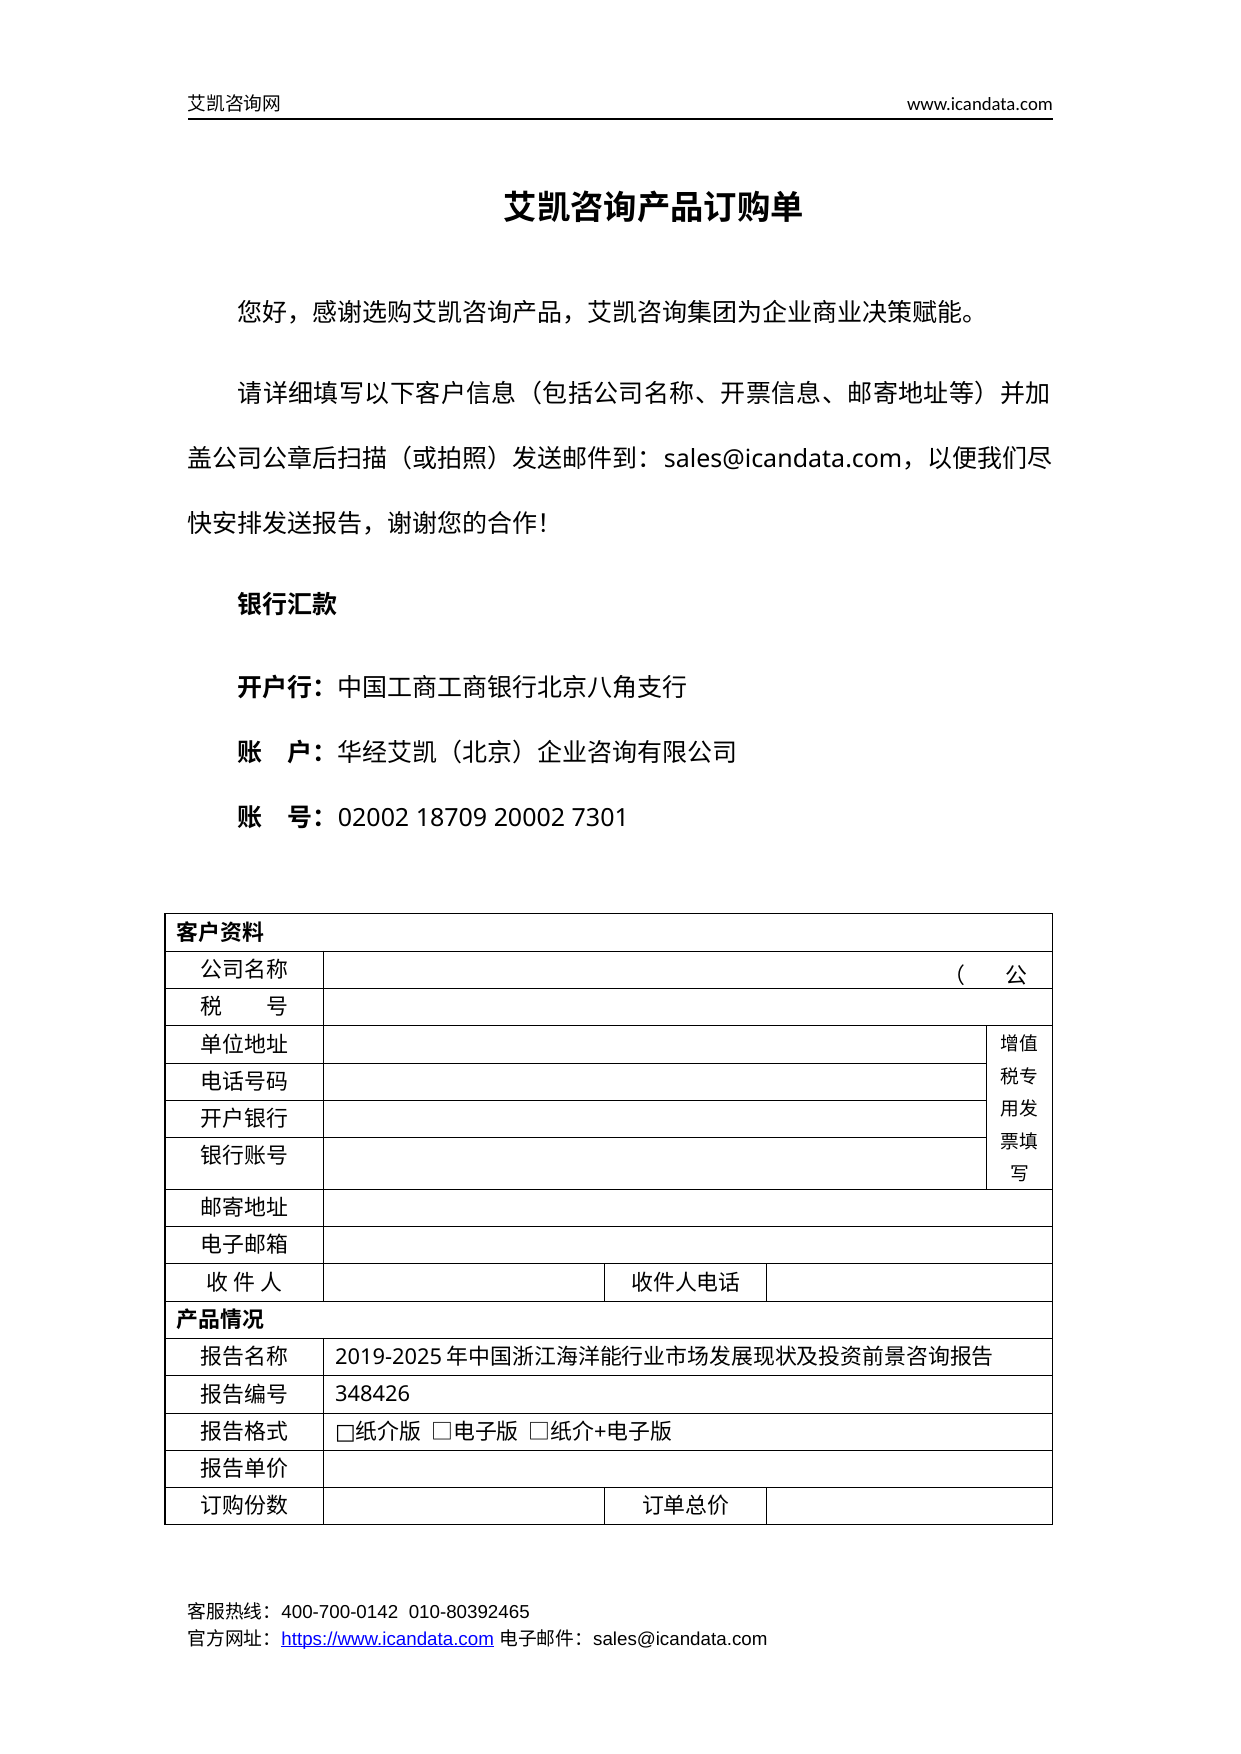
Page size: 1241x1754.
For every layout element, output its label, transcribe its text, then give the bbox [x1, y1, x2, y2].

table_cell [324, 1190, 1052, 1226]
table_cell 报告单价 [166, 1451, 323, 1487]
table_cell [324, 1138, 986, 1189]
table_cell 报告名称 [166, 1339, 323, 1375]
table_cell 报告格式 [166, 1414, 323, 1450]
table_cell 开户银行 [166, 1101, 323, 1137]
table_cell □纸介版 □电子版 □纸介+电子版 [324, 1414, 1052, 1450]
table_cell 公司名称 [166, 952, 323, 988]
table_cell [324, 1026, 986, 1062]
table_cell [324, 1264, 604, 1301]
table_cell 邮寄地址 [166, 1190, 323, 1226]
text 账 户：华经艾凯（北京）企业咨询有限公司 [187, 718, 1053, 783]
text 艾凯咨询产品订购单 [187, 172, 1053, 237]
table_cell [324, 1451, 1052, 1487]
table_cell 产品情况 [166, 1302, 1052, 1338]
table_cell 收件人电话 [605, 1264, 766, 1301]
table_header 客户资料 [166, 914, 1052, 951]
table_cell 订购份数 [166, 1488, 323, 1524]
text 开户行：中国工商工商银行北京八角支行 [187, 653, 1053, 718]
table_cell [324, 1064, 986, 1100]
table_cell 电子邮箱 [166, 1227, 323, 1263]
table_cell [324, 952, 1052, 988]
table_cell 收 件 人 [166, 1264, 323, 1301]
text 银行汇款 [187, 570, 1053, 635]
table_cell 银行账号 [166, 1138, 323, 1189]
table_cell [324, 1227, 1052, 1263]
table_cell 2019-2025年中国浙江海洋能行业市场发展现状及投资前景咨询报告 [324, 1339, 1052, 1375]
table_cell [324, 989, 1052, 1025]
table_cell 报告编号 [166, 1376, 323, 1412]
table_cell [324, 1488, 604, 1524]
text 账 号：02002 18709 20002 7301 [187, 783, 1053, 848]
table_cell [767, 1264, 1052, 1301]
table_cell 订单总价 [605, 1488, 766, 1524]
text 您好，感谢选购艾凯咨询产品，艾凯咨询集团为企业商业决策赋能。 [187, 278, 1053, 343]
table_cell [767, 1488, 1052, 1524]
table_cell 348426 [324, 1376, 1052, 1412]
table_cell 单位地址 [166, 1026, 323, 1062]
table_cell [324, 1101, 986, 1137]
table_cell 增值税专用发票填写 [987, 1026, 1052, 1189]
table_cell 税 号 [166, 989, 323, 1025]
table_cell 电话号码 [166, 1064, 323, 1100]
text 请详细填写以下客户信息（包括公司名称、开票信息、邮寄地址等）并加盖公司公章后扫描（或拍照）发送邮件到：sales@icandata.com，以便我们尽快安排发送报告，谢谢您的合作！ [187, 359, 1053, 554]
